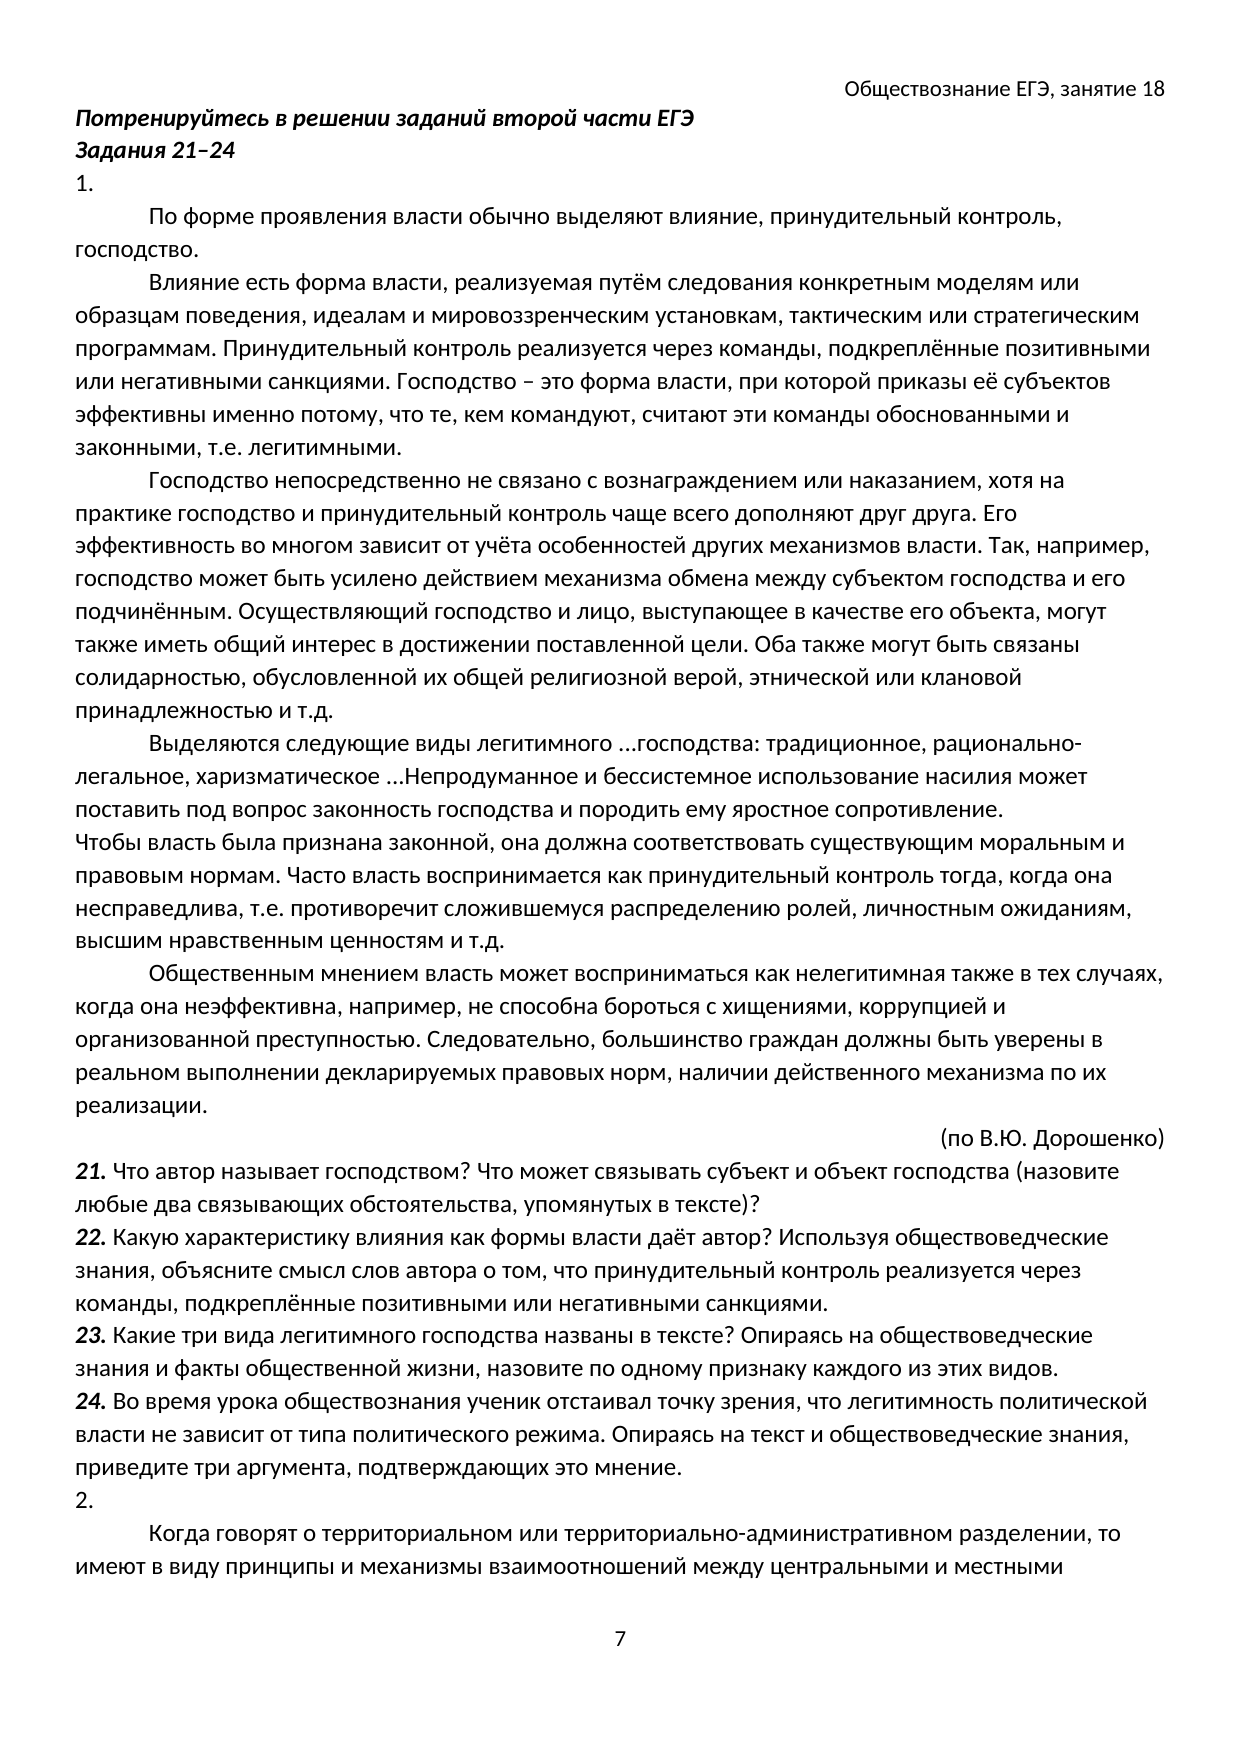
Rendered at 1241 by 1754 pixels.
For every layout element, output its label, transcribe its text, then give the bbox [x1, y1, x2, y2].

text Чтобы власть была признана законной, она должна соответствовать существующим моральным и правовым нормам. Часто власть воспринимается как принудительный контроль тогда, когда она несправедлива, т.е. противоречит сложившемуся распределению ролей, личностным ожиданиям, высшим нравственным ценностям и т.д. [75, 826, 1165, 955]
text Влияние есть форма власти, реализуемая путём следования конкретным моделям или образцам поведения, идеалам и мировоззренческим установкам, тактическим или стратегическим программам. Принудительный контроль реализуется через команды, подкреплённые позитивными или негативными санкциями. Господство – это форма власти, при которой приказы её субъектов эффективны именно потому, что те, кем командуют, считают эти команды обоснованными и законными, т.е. легитимными. [75, 266, 1165, 461]
text 22. Какую характеристику влияния как формы власти даёт автор? Используя обществоведческие знания, объясните смысл слов автора о том, что принудительный контроль реализуется через команды, подкреплённые позитивными или негативными санкциями. [75, 1221, 1165, 1317]
text 21. Что автор называет господством? Что может связывать субъект и объект господства (назовите любые два связывающих обстоятельства, упомянутых в тексте)? [75, 1155, 1165, 1218]
text 24. Во время урока обществознания ученик отстаивал точку зрения, что легитимность политической власти не зависит от типа политического режима. Опираясь на текст и обществоведческие знания, приведите три аргумента, подтверждающих это мнение. [75, 1386, 1165, 1482]
text Потренируйтесь в решении заданий второй части ЕГЭ [75, 102, 1165, 132]
text По форме проявления власти обычно выделяют влияние, принудительный контроль, господство. [75, 201, 1165, 264]
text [75, 1517, 1165, 1581]
text Господство непосредственно не связано с вознаграждением или наказанием, хотя на практике господство и принудительный контроль чаще всего дополняют друг друга. Его эффективность во многом зависит от учёта особенностей других механизмов власти. Так, например, господство может быть усилено действием механизма обмена между субъектом господства и его подчинённым. Осуществляющий господство и лицо, выступающее в качестве его объекта, могут также иметь общий интерес в достижении поставленной цели. Оба также могут быть связаны солидарностью, обусловленной их общей религиозной верой, этнической или клановой принадлежностью и т.д. [75, 464, 1165, 725]
text (по В.Ю. Дорошенко) [75, 1122, 1165, 1153]
text 1. [75, 168, 1165, 198]
text 2. [75, 1484, 1165, 1515]
text 23. Какие три вида легитимного господства названы в тексте? Опираясь на обществоведческие знания и факты общественной жизни, назовите по одному признаку каждого из этих видов. [75, 1320, 1165, 1383]
text Общественным мнением власть может восприниматься как нелегитимная также в тех случаях, когда она неэффективна, например, не способна бороться с хищениями, коррупцией и организованной преступностью. Следовательно, большинство граждан должны быть уверены в реальном выполнении декларируемых правовых норм, наличии действенного механизма по их реализации. [75, 958, 1165, 1120]
text Выделяются следующие виды легитимного ...господства: традиционное, рационально-легальное, харизматическое ...Непродуманное и бессистемное использование насилия может поставить под вопрос законность господства и породить ему яростное сопротивление. [75, 727, 1165, 823]
text Задания 21–24 [75, 135, 1165, 165]
